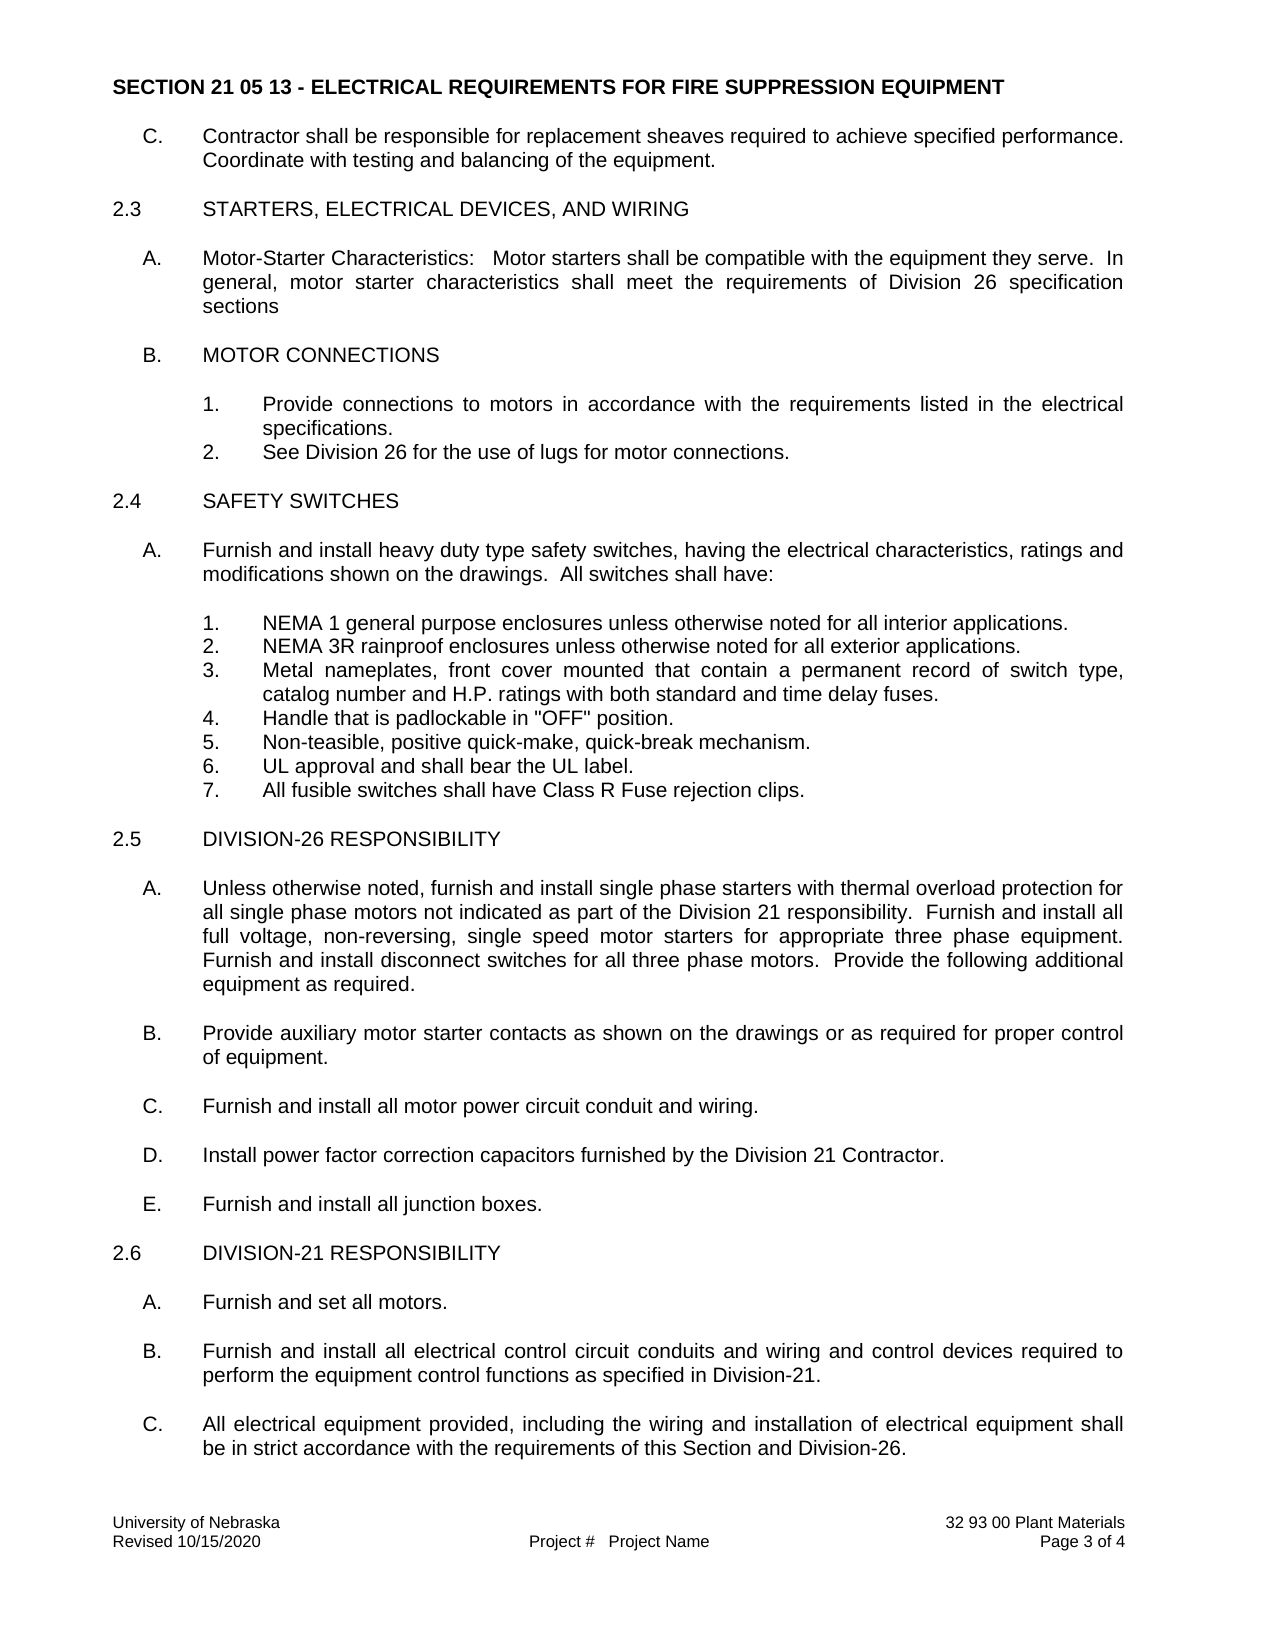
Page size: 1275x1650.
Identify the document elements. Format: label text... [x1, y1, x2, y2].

subtitle All electrical equipment provided, including the wiring and installation of electrical equipment shall be in strict accordance with the requirements of this Section and Division-26. [142, 1411, 1125, 1459]
subtitle NEMA 1 general purpose enclosures unless otherwise noted for all interior applications. [202, 610, 1125, 634]
subtitle Provide connections to motors in accordance with the requirements listed in the electrical specifications. [202, 392, 1125, 439]
subtitle MOTOR CONNECTIONS [142, 343, 1125, 367]
subtitle DIVISION-21 RESPONSIBILITY [112, 1241, 1125, 1264]
subtitle Furnish and set all motors. [142, 1289, 1125, 1313]
subtitle UL approval and shall bear the UL label. [202, 754, 1125, 778]
subtitle Handle that is padlockable in "OFF" position. [202, 706, 1125, 730]
subtitle Non-teasible, positive quick-make, quick-break mechanism. [202, 730, 1125, 754]
subtitle Install power factor correction capacitors furnished by the Division 21 Contractor. [142, 1143, 1125, 1167]
subtitle All fusible switches shall have Class R Fuse rejection clips. [202, 778, 1125, 802]
subtitle Furnish and install all junction boxes. [142, 1192, 1125, 1216]
subtitle Furnish and install heavy duty type safety switches, having the electrical characteristics, ratings and modifications shown on the drawings. All switches shall have: [142, 537, 1125, 585]
subtitle Provide auxiliary motor starter contacts as shown on the drawings or as required for proper control of equipment. [142, 1021, 1125, 1069]
subtitle Metal nameplates, front cover mounted that contain a permanent record of switch type, catalog number and H.P. ratings with both standard and time delay fuses. [202, 658, 1125, 706]
subtitle Furnish and install all motor power circuit conduit and wiring. [142, 1094, 1125, 1118]
subtitle See Division 26 for the use of lugs for motor connections. [202, 439, 1125, 463]
subtitle Motor-Starter Characteristics: Motor starters shall be compatible with the equipment they serve. In general, motor starter characteristics shall meet the requirements of Division 26 specification sections [142, 246, 1125, 318]
subtitle DIVISION-26 RESPONSIBILITY [112, 827, 1125, 851]
subtitle STARTERS, ELECTRICAL DEVICES, AND WIRING [112, 197, 1125, 221]
subtitle Unless otherwise noted, furnish and install single phase starters with thermal overload protection for all single phase motors not indicated as part of the Division 21 responsibility. Furnish and install all full voltage, non-reversing, single speed motor starters for appropriate three phase equipment. Furnish and install disconnect switches for all three phase motors. Provide the following additional equipment as required. [142, 876, 1125, 996]
subtitle SAFETY SWITCHES [112, 488, 1125, 512]
subtitle Furnish and install all electrical control circuit conduits and wiring and control devices required to perform the equipment control functions as specified in Division-21. [142, 1338, 1125, 1386]
subtitle NEMA 3R rainproof enclosures unless otherwise noted for all exterior applications. [202, 634, 1125, 658]
subtitle Contractor shall be responsible for replacement sheaves required to achieve specified performance. Coordinate with testing and balancing of the equipment. [142, 124, 1125, 172]
